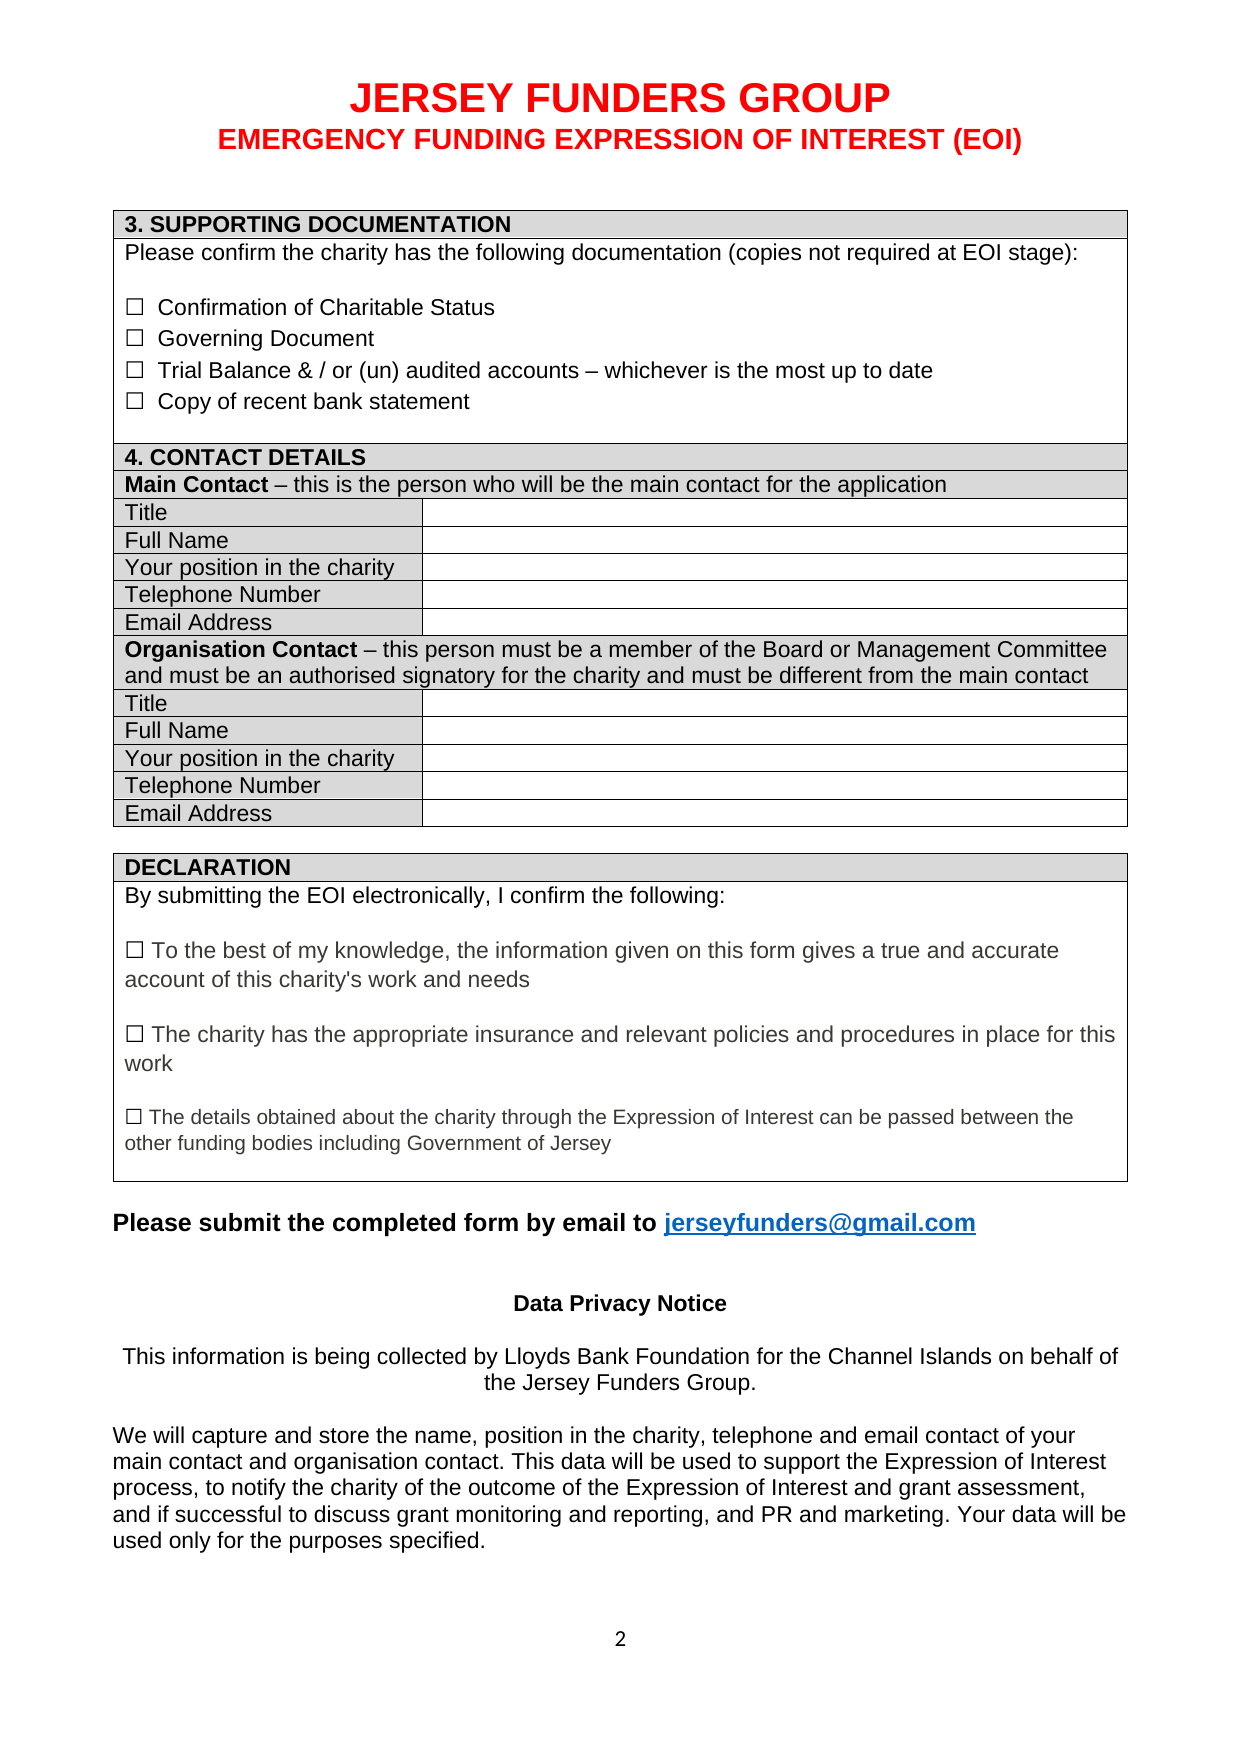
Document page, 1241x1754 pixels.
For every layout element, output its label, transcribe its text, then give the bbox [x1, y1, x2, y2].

text We will capture and store the name, position in the charity, telephone and email contact of your main contact and organisation contact. This data will be used to support the Expression of Interest process, to notify the charity of the outcome of the Expression of Interest and grant assessment, and if successful to discuss grant monitoring and reporting, and PR and marketing. Your data will be used only for the purposes specified. [112, 1422, 1128, 1553]
text This information is being collected by Lloyds Bank Foundation for the Channel Islands on behalf of the Jersey Funders Group. [112, 1343, 1128, 1395]
table_cell Email Address [114, 800, 422, 826]
table_cell Your position in the charity [114, 745, 422, 771]
table_cell 4. CONTACT DETAILS [114, 444, 1127, 470]
table_cell Full Name [114, 717, 422, 744]
table_header 3. SUPPORTING DOCUMENTATION [114, 211, 1127, 237]
table_cell [423, 554, 1127, 580]
table_cell Email Address [114, 609, 422, 635]
table_cell [423, 499, 1127, 526]
table_cell Telephone Number [114, 581, 422, 608]
table_cell Your position in the charity [114, 554, 422, 580]
table_cell Please confirm the charity has the following documentation (copies not required at EOI stage): Confirmation of Charitable Status Governing Document Trial Balance & / or (un) audited accounts – whichever is the most up to date Copy of recent bank statement [114, 239, 1127, 442]
table_cell [423, 690, 1127, 716]
table_cell [423, 717, 1127, 744]
text Data Privacy Notice [112, 1290, 1128, 1316]
table_cell Organisation Contact – this person must be a member of the Board or Management Committee and must be an authorised signatory for the charity and must be different from the main contact [114, 636, 1127, 689]
table_cell [423, 745, 1127, 771]
table_cell [423, 581, 1127, 608]
table_cell Title [114, 690, 422, 716]
table_cell [423, 609, 1127, 635]
table_header DECLARATION [114, 854, 1127, 881]
table_cell [423, 800, 1127, 826]
table_cell [423, 527, 1127, 553]
table_cell Full Name [114, 527, 422, 553]
table_cell [423, 772, 1127, 798]
text Please submit the completed form by email to jerseyfunders@gmail.com [112, 1208, 1128, 1237]
table_cell Title [114, 499, 422, 526]
table_cell Telephone Number [114, 772, 422, 798]
table_cell Main Contact – this is the person who will be the main contact for the application [114, 471, 1127, 498]
table_cell By submitting the EOI electronically, I confirm the following: To the best of my knowledge, the information given on this form gives a true and accurate account of this charity's work and needs The charity has the appropriate insurance and relevant policies and procedures in place for this work The details obtained about the charity through the Expression of Interest can be passed between the other funding bodies including Government of Jersey [114, 882, 1127, 1181]
